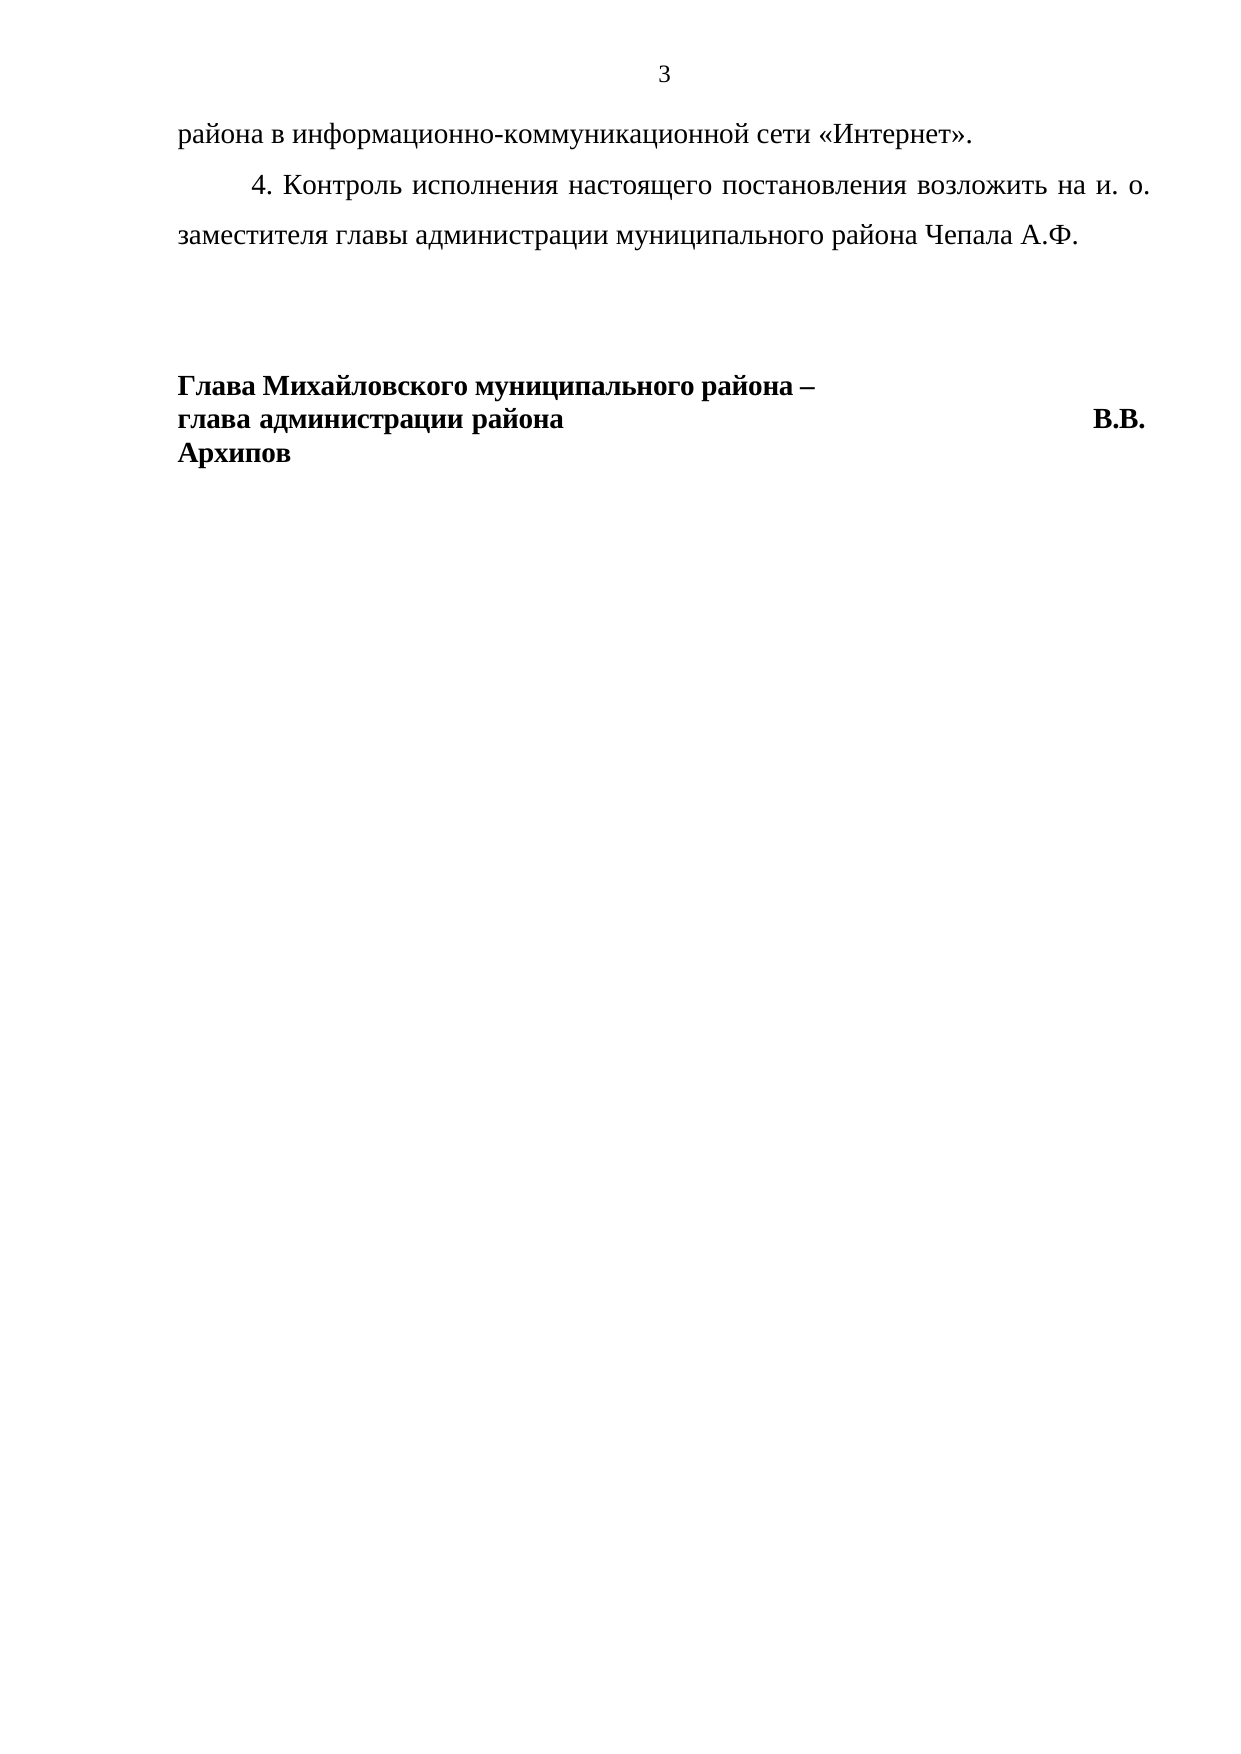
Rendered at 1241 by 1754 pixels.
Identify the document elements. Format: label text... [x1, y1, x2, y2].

text глава администрации района В.В. Архипов [177, 402, 1152, 469]
text Глава Михайловского муниципального района – [177, 368, 1152, 402]
text 4. Контроль исполнения настоящего постановления возложить на и. о. заместителя главы администрации муниципального района Чепала А.Ф. [177, 167, 1152, 251]
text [177, 117, 1152, 150]
